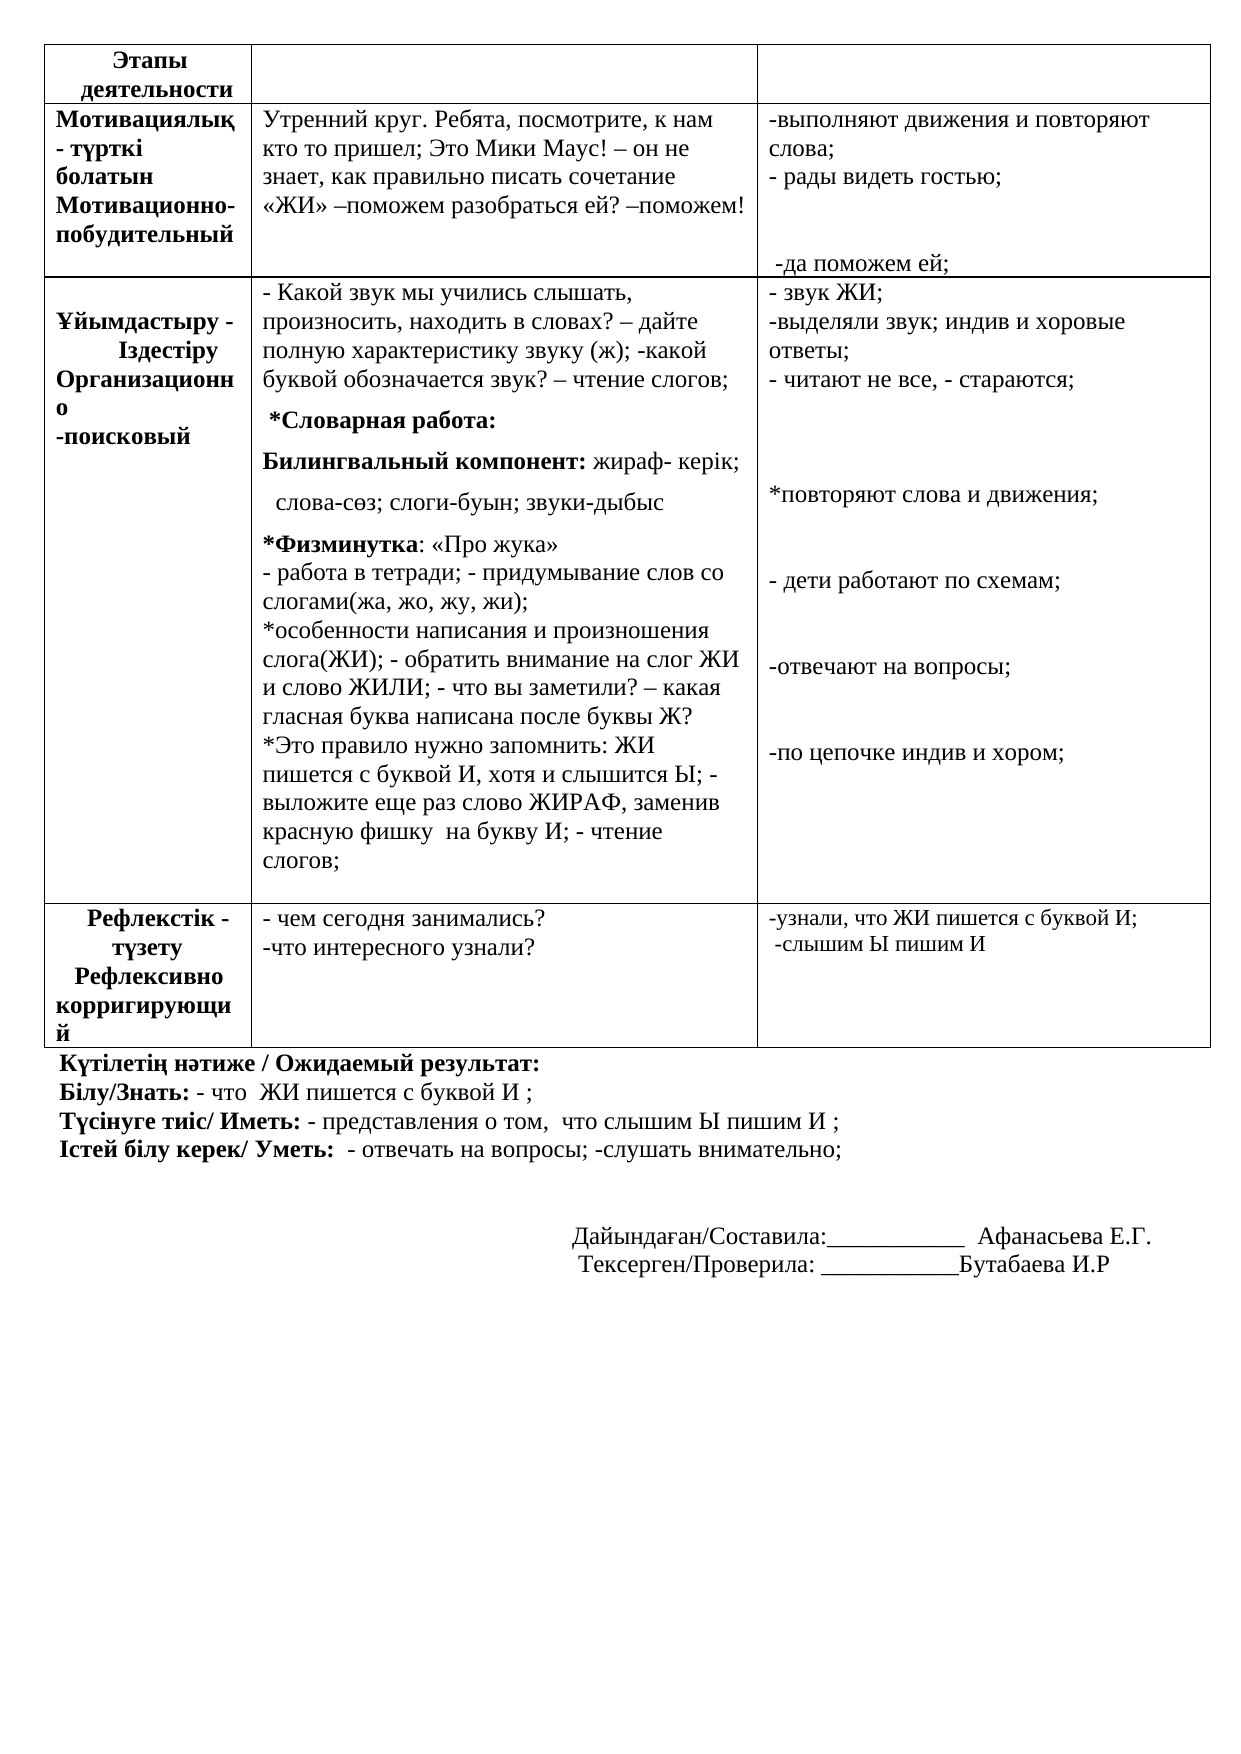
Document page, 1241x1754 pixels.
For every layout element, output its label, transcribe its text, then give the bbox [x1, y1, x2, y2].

table_cell - звук ЖИ; -выделяли звук; индив и хоровые ответы; - читают не все, - стараются; *повторяют слова и движения; - дети работают по схемам; -отвечают на вопросы; -по цепочке индив и хором; [758, 278, 1210, 902]
table_cell Рефлекстік - түзету Рефлексивно корригирующий [45, 904, 251, 1047]
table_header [45, 45, 251, 103]
text Дайындаған/Составила:___________ Афанасьева Е.Г. [59, 1221, 1152, 1249]
table_cell - чем сегодня занимались? -что интересного узнали? [252, 904, 757, 1047]
table_cell Мотивациялық- түрткі болатын Мотивационно-побудительный [45, 104, 251, 276]
text Білу/Знать: - что ЖИ пишется с буквой И ; [59, 1077, 1152, 1106]
text Істей білу керек/ Уметь: - отвечать на вопросы; -слушать внимательно; [59, 1134, 1152, 1163]
text Тексерген/Проверила: ___________Бутабаева И.Р [59, 1249, 1152, 1278]
table_cell Ұйымдастыру - Іздестіру Организационно -поисковый [45, 278, 251, 902]
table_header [758, 45, 1210, 103]
text Күтілетің нәтиже / Ожидаемый результат: [59, 1048, 1152, 1077]
table_cell -узнали, что ЖИ пишется с буквой И; -слышим Ы пишим И [758, 904, 1210, 1047]
table_cell Утренний круг. Ребята, посмотрите, к нам кто то пришел; Это Мики Маус! – он не знает, как правильно писать сочетание «ЖИ» –поможем разобраться ей? –поможем! [252, 104, 757, 276]
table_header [252, 45, 757, 103]
table_cell -выполняют движения и повторяют слова; - рады видеть гостью; -да поможем ей; [758, 104, 1210, 276]
text Түсінуге тиіс/ Иметь: - представления о том, что слышим Ы пишим И ; [59, 1106, 1152, 1134]
table_cell - Какой звук мы учились слышать, произносить, находить в словах? – дайте полную характеристику звуку (ж); -какой буквой обозначается звук? – чтение слогов; *Словарная работа: Билингвальный компонент: жираф- керік; слова-сөз; слоги-буын; звуки-дыбыс *Физминутка: «Про жука» - работа в тетради; - придумывание слов со слогами(жа, жо, жу, жи); *особенности написания и произношения слога(ЖИ); - обратить внимание на слог ЖИ и слово ЖИЛИ; - что вы заметили? – какая гласная буква написана после буквы Ж? *Это правило нужно запомнить: ЖИ пишется с буквой И, хотя и слышится Ы; -выложите еще раз слово ЖИРАФ, заменив красную фишку на букву И; - чтение слогов; [252, 278, 757, 902]
